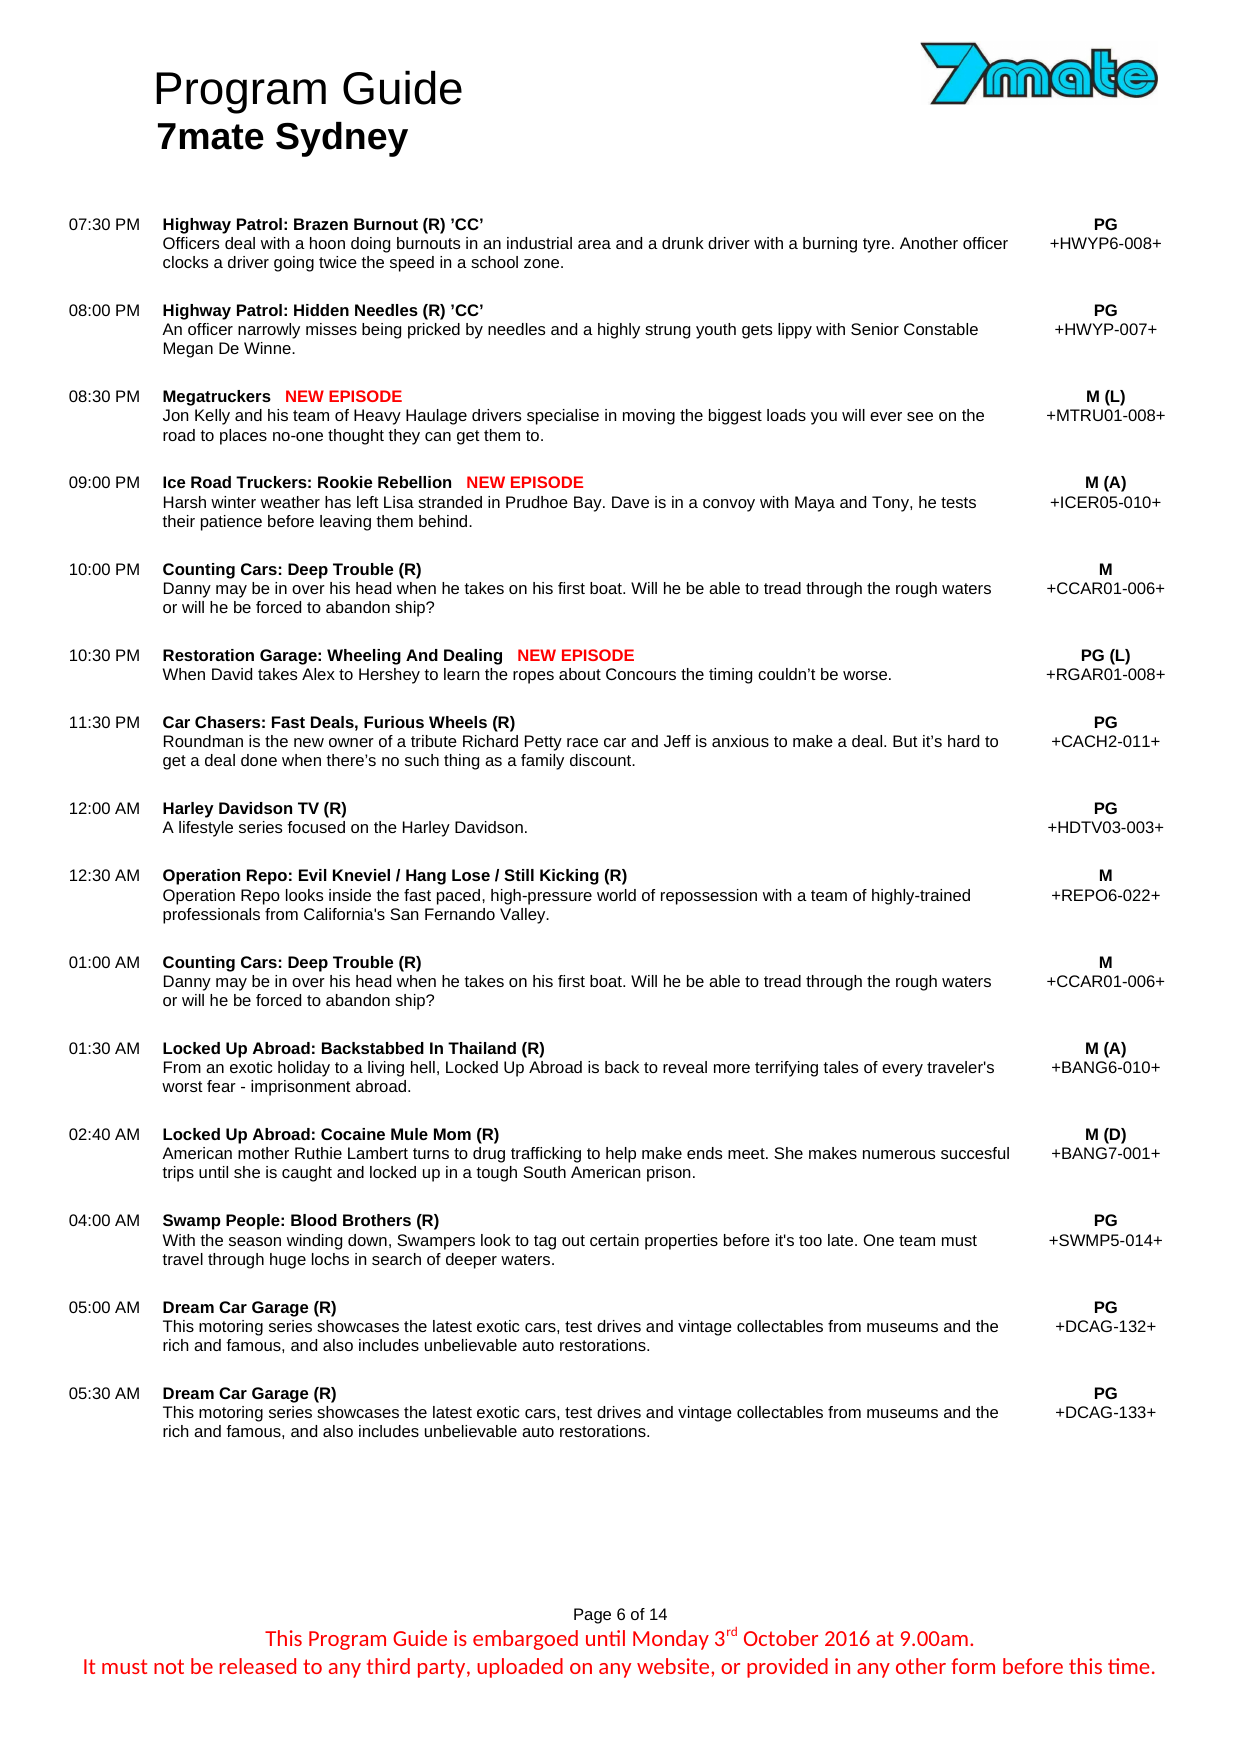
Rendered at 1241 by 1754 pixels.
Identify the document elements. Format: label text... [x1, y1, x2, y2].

table_header 04:00 AM [51, 1211, 151, 1269]
table_header 10:00 PM [51, 560, 151, 617]
table_header Locked Up Abroad: Cocaine Mule Mom (R) American mother Ruthie Lambert turns to drug trafficking to help make ends meet. She makes numerous succesful trips until she is caught and locked up in a tough South American prison. [151, 1125, 1022, 1182]
table_header Restoration Garage: Wheeling And Dealing NEW EPISODE When David takes Alex to Hershey to learn the ropes about Concours the timing couldn’t be worse. [151, 646, 1022, 684]
table_header 09:00 PM [51, 473, 151, 531]
table_header Counting Cars: Deep Trouble (R) Danny may be in over his head when he takes on his first boat. Will he be able to tread through the rough waters or will he be forced to abandon ship? [151, 953, 1022, 1010]
table_header M (L) +MTRU01-008+ [1022, 387, 1189, 444]
table_header M (D) +BANG7-001+ [1022, 1125, 1189, 1182]
table_header 12:30 AM [51, 866, 151, 924]
table_header PG +HDTV03-003+ [1022, 799, 1189, 837]
table_header PG +SWMP5-014+ [1022, 1211, 1189, 1269]
table_header 07:30 PM [51, 215, 151, 272]
table_header Megatruckers NEW EPISODE Jon Kelly and his team of Heavy Haulage drivers specialise in moving the biggest loads you will ever see on the road to places no-one thought they can get them to. [151, 387, 1022, 444]
table_header M +REPO6-022+ [1022, 866, 1189, 924]
table_header Dream Car Garage (R) This motoring series showcases the latest exotic cars, test drives and vintage collectables from museums and the rich and famous, and also includes unbelievable auto restorations. [151, 1384, 1022, 1441]
table_header PG +HWYP-007+ [1022, 301, 1189, 358]
table_header PG +HWYP6-008+ [1022, 215, 1189, 272]
table_header 11:30 PM [51, 713, 151, 770]
table_header PG +DCAG-132+ [1022, 1298, 1189, 1355]
table_header 08:30 PM [51, 387, 151, 444]
table_header PG +CACH2-011+ [1022, 713, 1189, 770]
table_header Swamp People: Blood Brothers (R) With the season winding down, Swampers look to tag out certain properties before it's too late. One team must travel through huge lochs in search of deeper waters. [151, 1211, 1022, 1269]
table_header Car Chasers: Fast Deals, Furious Wheels (R) Roundman is the new owner of a tribute Richard Petty race car and Jeff is anxious to make a deal. But it’s hard to get a deal done when there’s no such thing as a family discount. [151, 713, 1022, 770]
table_header Counting Cars: Deep Trouble (R) Danny may be in over his head when he takes on his first boat. Will he be able to tread through the rough waters or will he be forced to abandon ship? [151, 560, 1022, 617]
table_header PG +DCAG-133+ [1022, 1384, 1189, 1441]
table_header PG (L) +RGAR01-008+ [1022, 646, 1189, 684]
table_header 08:00 PM [51, 301, 151, 358]
table_header 01:00 AM [51, 953, 151, 1010]
table_header Ice Road Truckers: Rookie Rebellion NEW EPISODE Harsh winter weather has left Lisa stranded in Prudhoe Bay. Dave is in a convoy with Maya and Tony, he tests their patience before leaving them behind. [151, 473, 1022, 531]
picture [920, 41, 1159, 105]
table_header M (A) +BANG6-010+ [1022, 1039, 1189, 1096]
table_header M +CCAR01-006+ [1022, 953, 1189, 1010]
table_header Highway Patrol: Hidden Needles (R) ’CC’ An officer narrowly misses being pricked by needles and a highly strung youth gets lippy with Senior Constable Megan De Winne. [151, 301, 1022, 358]
table_header Operation Repo: Evil Kneviel / Hang Lose / Still Kicking (R) Operation Repo looks inside the fast paced, high-pressure world of repossession with a team of highly-trained professionals from California's San Fernando Valley. [151, 866, 1022, 924]
table_header 02:40 AM [51, 1125, 151, 1182]
table_header Dream Car Garage (R) This motoring series showcases the latest exotic cars, test drives and vintage collectables from museums and the rich and famous, and also includes unbelievable auto restorations. [151, 1298, 1022, 1355]
table_header Locked Up Abroad: Backstabbed In Thailand (R) From an exotic holiday to a living hell, Locked Up Abroad is back to reveal more terrifying tales of every traveler's worst fear - imprisonment abroad. [151, 1039, 1022, 1096]
table_header 01:30 AM [51, 1039, 151, 1096]
table_header M (A) +ICER05-010+ [1022, 473, 1189, 531]
table_header M +CCAR01-006+ [1022, 560, 1189, 617]
table_header 05:00 AM [51, 1298, 151, 1355]
table_header Highway Patrol: Brazen Burnout (R) ’CC’ Officers deal with a hoon doing burnouts in an industrial area and a drunk driver with a burning tyre. Another officer clocks a driver going twice the speed in a school zone. [151, 215, 1022, 272]
table_header Harley Davidson TV (R) A lifestyle series focused on the Harley Davidson. [151, 799, 1022, 837]
table_header 12:00 AM [51, 799, 151, 837]
table_header 05:30 AM [51, 1384, 151, 1441]
table_header 10:30 PM [51, 646, 151, 684]
